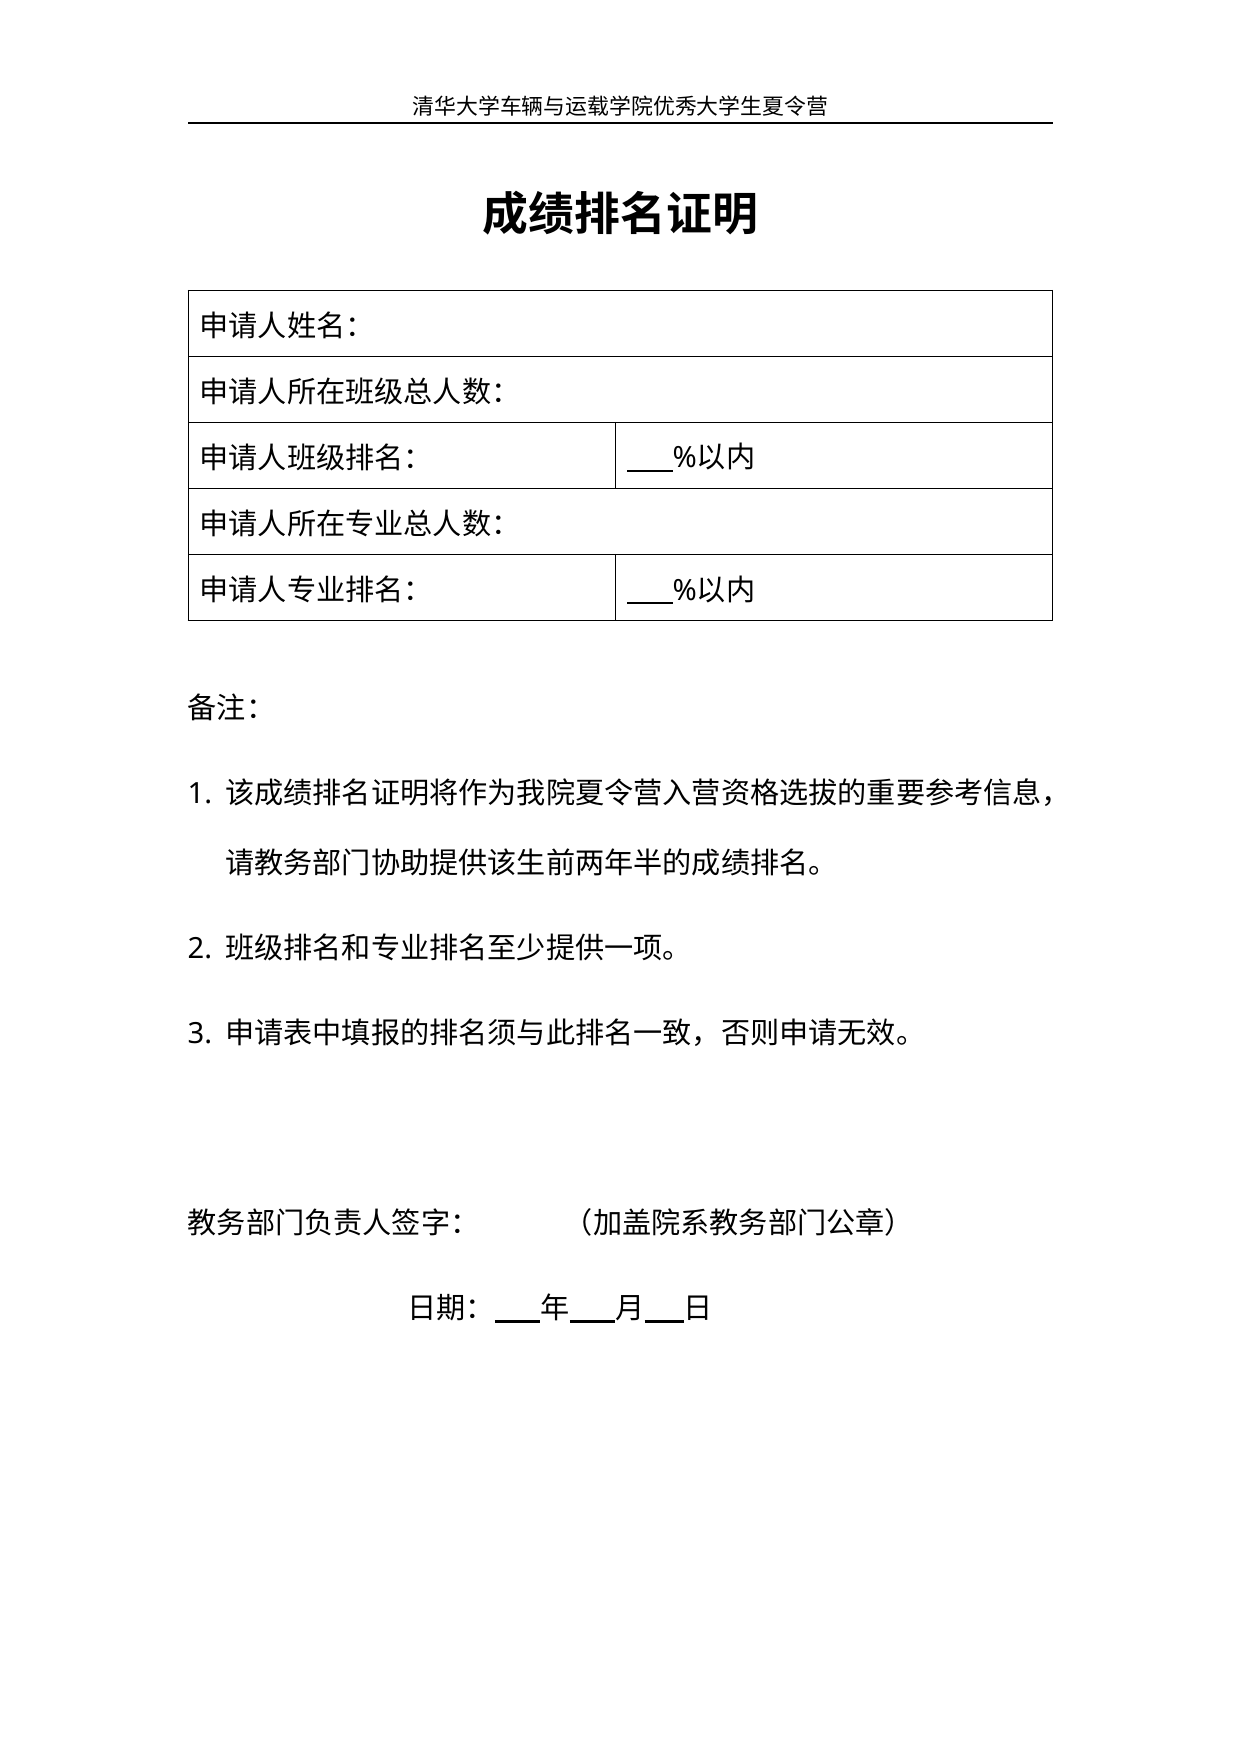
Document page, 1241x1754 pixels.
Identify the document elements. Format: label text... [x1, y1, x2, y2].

text 备注： [187, 673, 1053, 738]
list 申请表中填报的排名须与此排名一致，否则申请无效。 [187, 998, 1053, 1063]
table_cell 申请人所在班级总人数： [189, 357, 1052, 422]
table_cell 申请人专业排名： [189, 555, 615, 620]
table_cell 申请人所在专业总人数： [189, 489, 1052, 554]
list 班级排名和专业排名至少提供一项。 [187, 913, 1053, 978]
list 日期： 年 月 日 [225, 1273, 1053, 1338]
table_header 申请人姓名： [189, 291, 1052, 356]
list 该成绩排名证明将作为我院夏令营入营资格选拔的重要参考信息，请教务部门协助提供该生前两年半的成绩排名。 [187, 758, 1053, 893]
table_cell %以内 [616, 555, 1052, 620]
text 教务部门负责人签字： （加盖院系教务部门公章） [187, 1188, 1053, 1253]
table_cell %以内 [616, 423, 1052, 488]
text 成绩排名证明 [187, 162, 1053, 259]
table_cell 申请人班级排名： [189, 423, 615, 488]
